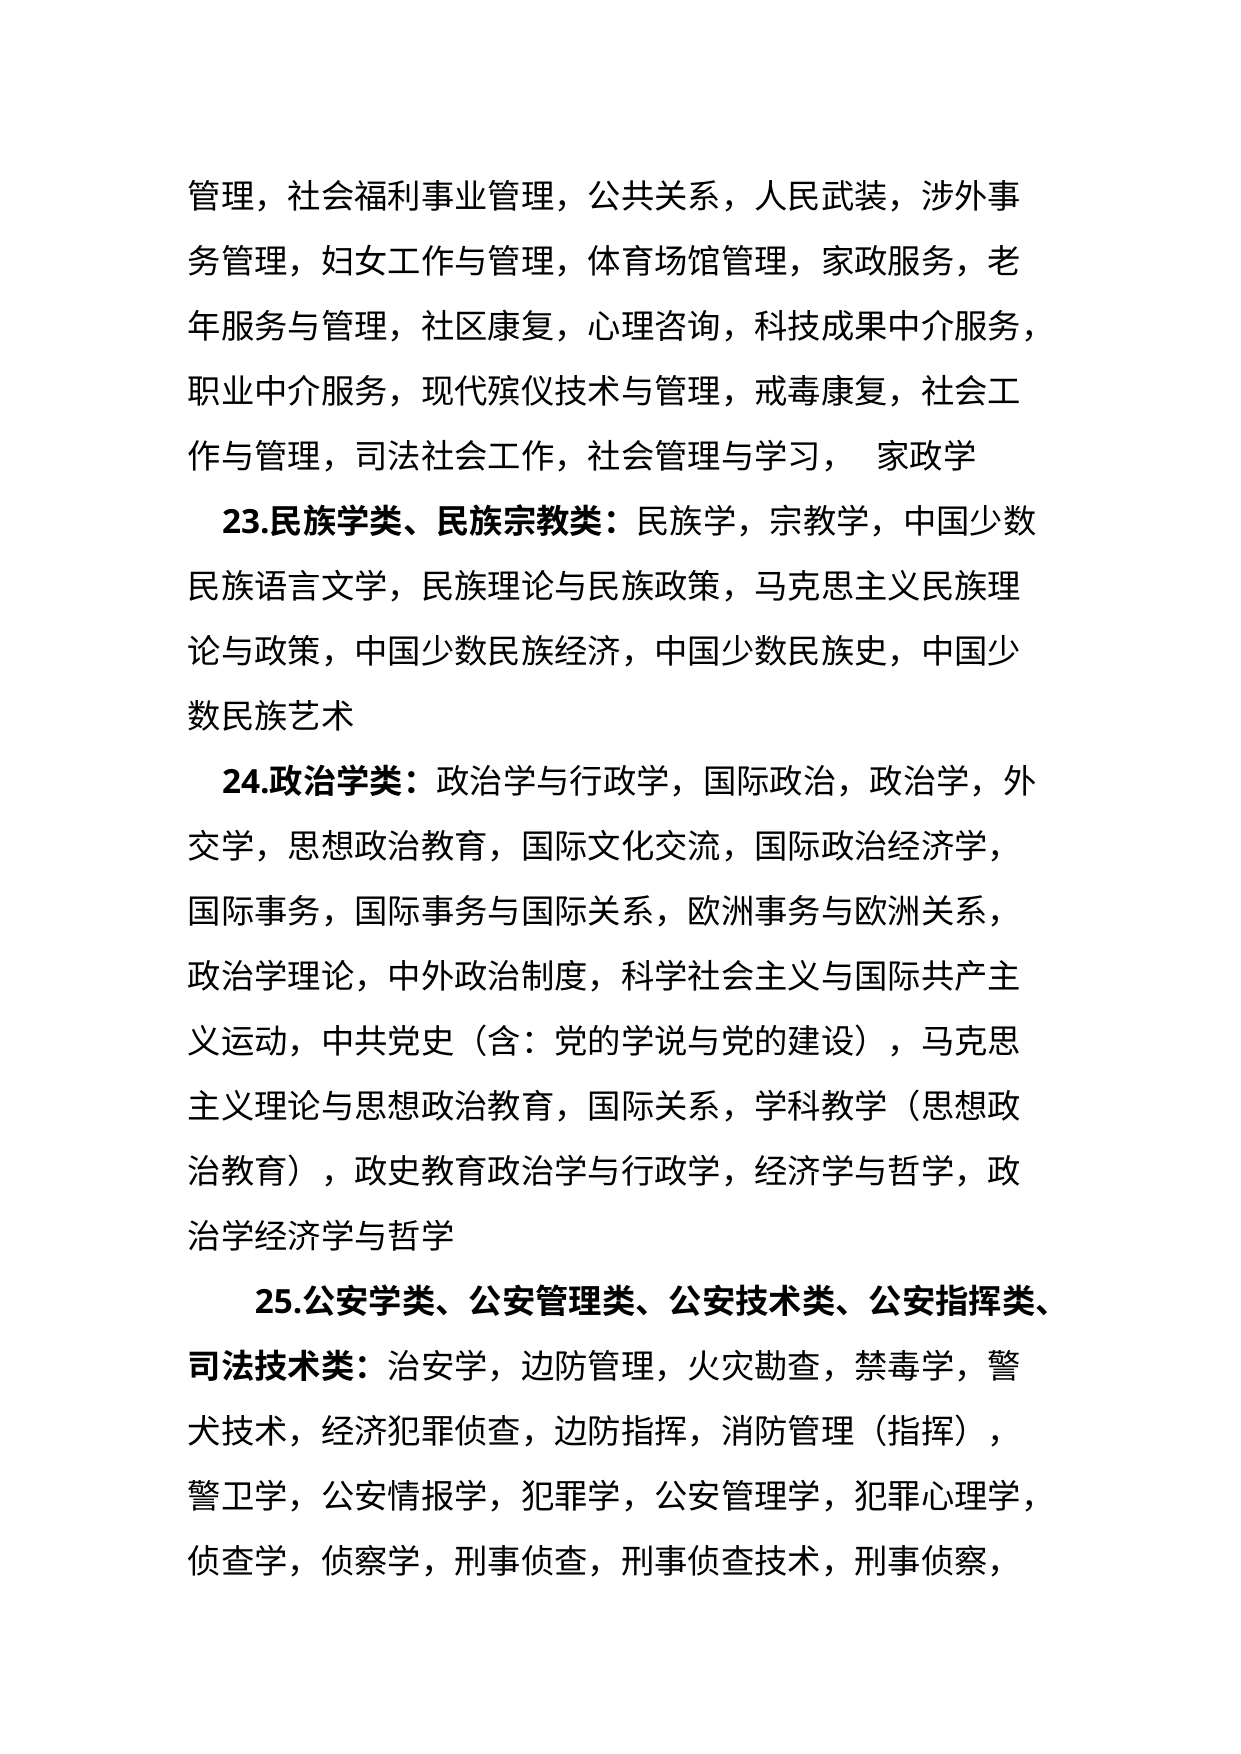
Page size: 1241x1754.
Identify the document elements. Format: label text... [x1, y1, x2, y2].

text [187, 1267, 1053, 1592]
text 23.民族学类、民族宗教类：民族学，宗教学，中国少数民族语言文学，民族理论与民族政策，马克思主义民族理论与政策，中国少数民族经济，中国少数民族史，中国少数民族艺术 [187, 487, 1053, 747]
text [187, 162, 1053, 487]
text 24.政治学类：政治学与行政学，国际政治，政治学，外交学，思想政治教育，国际文化交流，国际政治经济学，国际事务，国际事务与国际关系，欧洲事务与欧洲关系，政治学理论，中外政治制度，科学社会主义与国际共产主义运动，中共党史（含：党的学说与党的建设），马克思主义理论与思想政治教育，国际关系，学科教学（思想政治教育），政史教育政治学与行政学，经济学与哲学，政治学经济学与哲学 [187, 747, 1053, 1267]
